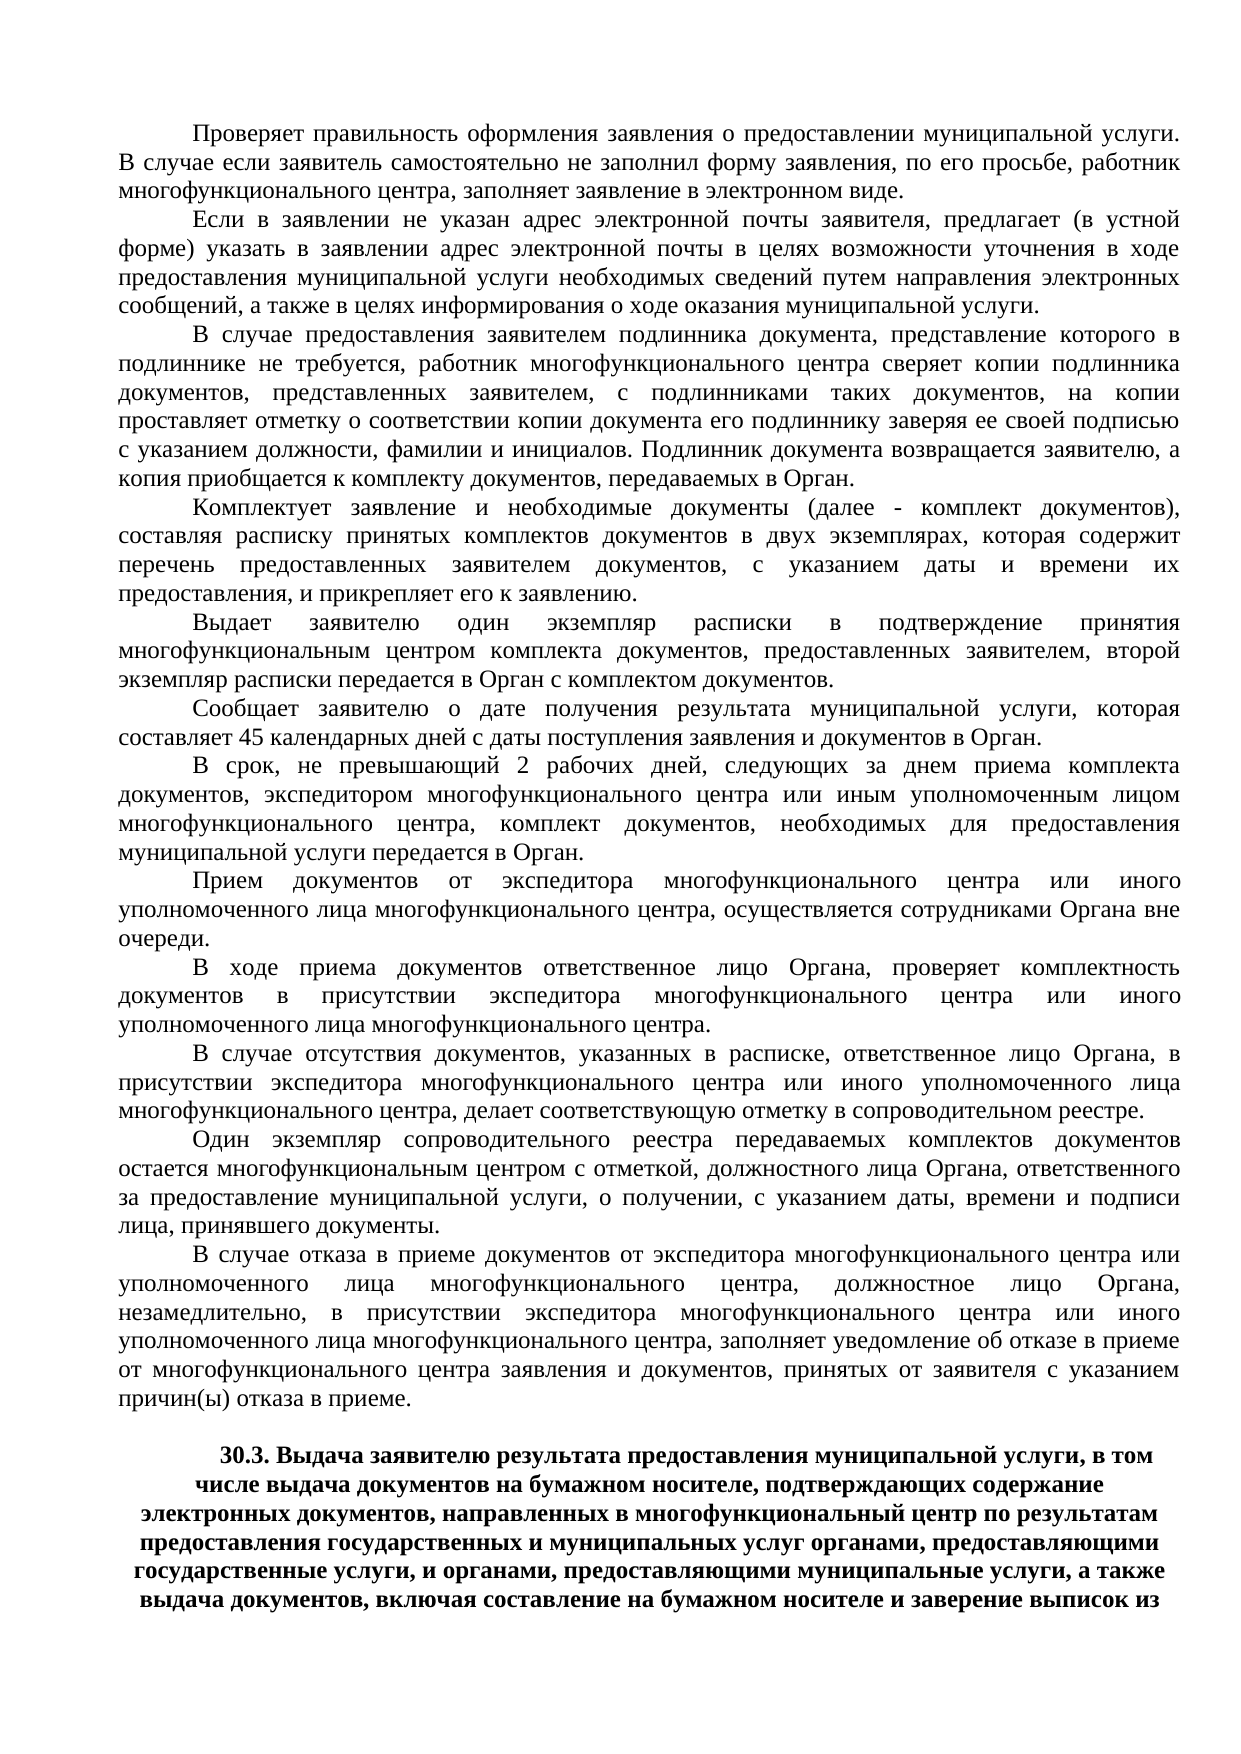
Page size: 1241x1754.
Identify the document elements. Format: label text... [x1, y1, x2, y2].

text В случае отсутствия документов, указанных в расписке, ответственное лицо Органа, в присутствии экспедитора многофункционального центра или иного уполномоченного лица многофункционального центра, делает соответствующую отметку в сопроводительном реестре. [118, 1038, 1181, 1124]
text Прием документов от экспедитора многофункционального центра или иного уполномоченного лица многофункционального центра, осуществляется сотрудниками Органа вне очереди. [118, 866, 1181, 952]
text Сообщает заявителю о дате получения результата муниципальной услуги, которая составляет 45 календарных дней с даты поступления заявления и документов в Орган. [118, 693, 1181, 751]
text Комплектует заявление и необходимые документы (далее - комплект документов), составляя расписку принятых комплектов документов в двух экземплярах, которая содержит перечень предоставленных заявителем документов, с указанием даты и времени их предоставления, и прикрепляет его к заявлению. [118, 492, 1181, 607]
text В случае предоставления заявителем подлинника документа, представление которого в подлиннике не требуется, работник многофункционального центра сверяет копии подлинника документов, представленных заявителем, с подлинниками таких документов, на копии проставляет отметку о соответствии копии документа его подлиннику заверяя ее своей подписью с указанием должности, фамилии и инициалов. Подлинник документа возвращается заявителю, а копия приобщается к комплекту документов, передаваемых в Орган. [118, 319, 1181, 492]
text Если в заявлении не указан адрес электронной почты заявителя, предлагает (в устной форме) указать в заявлении адрес электронной почты в целях возможности уточнения в ходе предоставления муниципальной услуги необходимых сведений путем направления электронных сообщений, а также в целях информирования о ходе оказания муниципальной услуги. [118, 204, 1181, 319]
text Один экземпляр сопроводительного реестра передаваемых комплектов документов остается многофункциональным центром с отметкой, должностного лица Органа, ответственного за предоставление муниципальной услуги, о получении, с указанием даты, времени и подписи лица, принявшего документы. [118, 1124, 1181, 1239]
text В случае отказа в приеме документов от экспедитора многофункционального центра или уполномоченного лица многофункционального центра, должностное лицо Органа, незамедлительно, в присутствии экспедитора многофункционального центра или иного уполномоченного лица многофункционального центра, заполняет уведомление об отказе в приеме от многофункционального центра заявления и документов, принятых от заявителя с указанием причин(ы) отказа в приеме. [118, 1239, 1181, 1412]
text В ходе приема документов ответственное лицо Органа, проверяет комплектность документов в присутствии экспедитора многофункционального центра или иного уполномоченного лица многофункционального центра. [118, 952, 1181, 1038]
text Проверяет правильность оформления заявления о предоставлении муниципальной услуги. В случае если заявитель самостоятельно не заполнил форму заявления, по его просьбе, работник многофункционального центра, заполняет заявление в электронном виде. [118, 118, 1181, 204]
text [118, 1441, 1181, 1613]
text Выдает заявителю один экземпляр расписки в подтверждение принятия многофункциональным центром комплекта документов, предоставленных заявителем, второй экземпляр расписки передается в Орган с комплектом документов. [118, 607, 1181, 693]
text В срок, не превышающий 2 рабочих дней, следующих за днем приема комплекта документов, экспедитором многофункционального центра или иным уполномоченным лицом многофункционального центра, комплект документов, необходимых для предоставления муниципальной услуги передается в Орган. [118, 751, 1181, 866]
